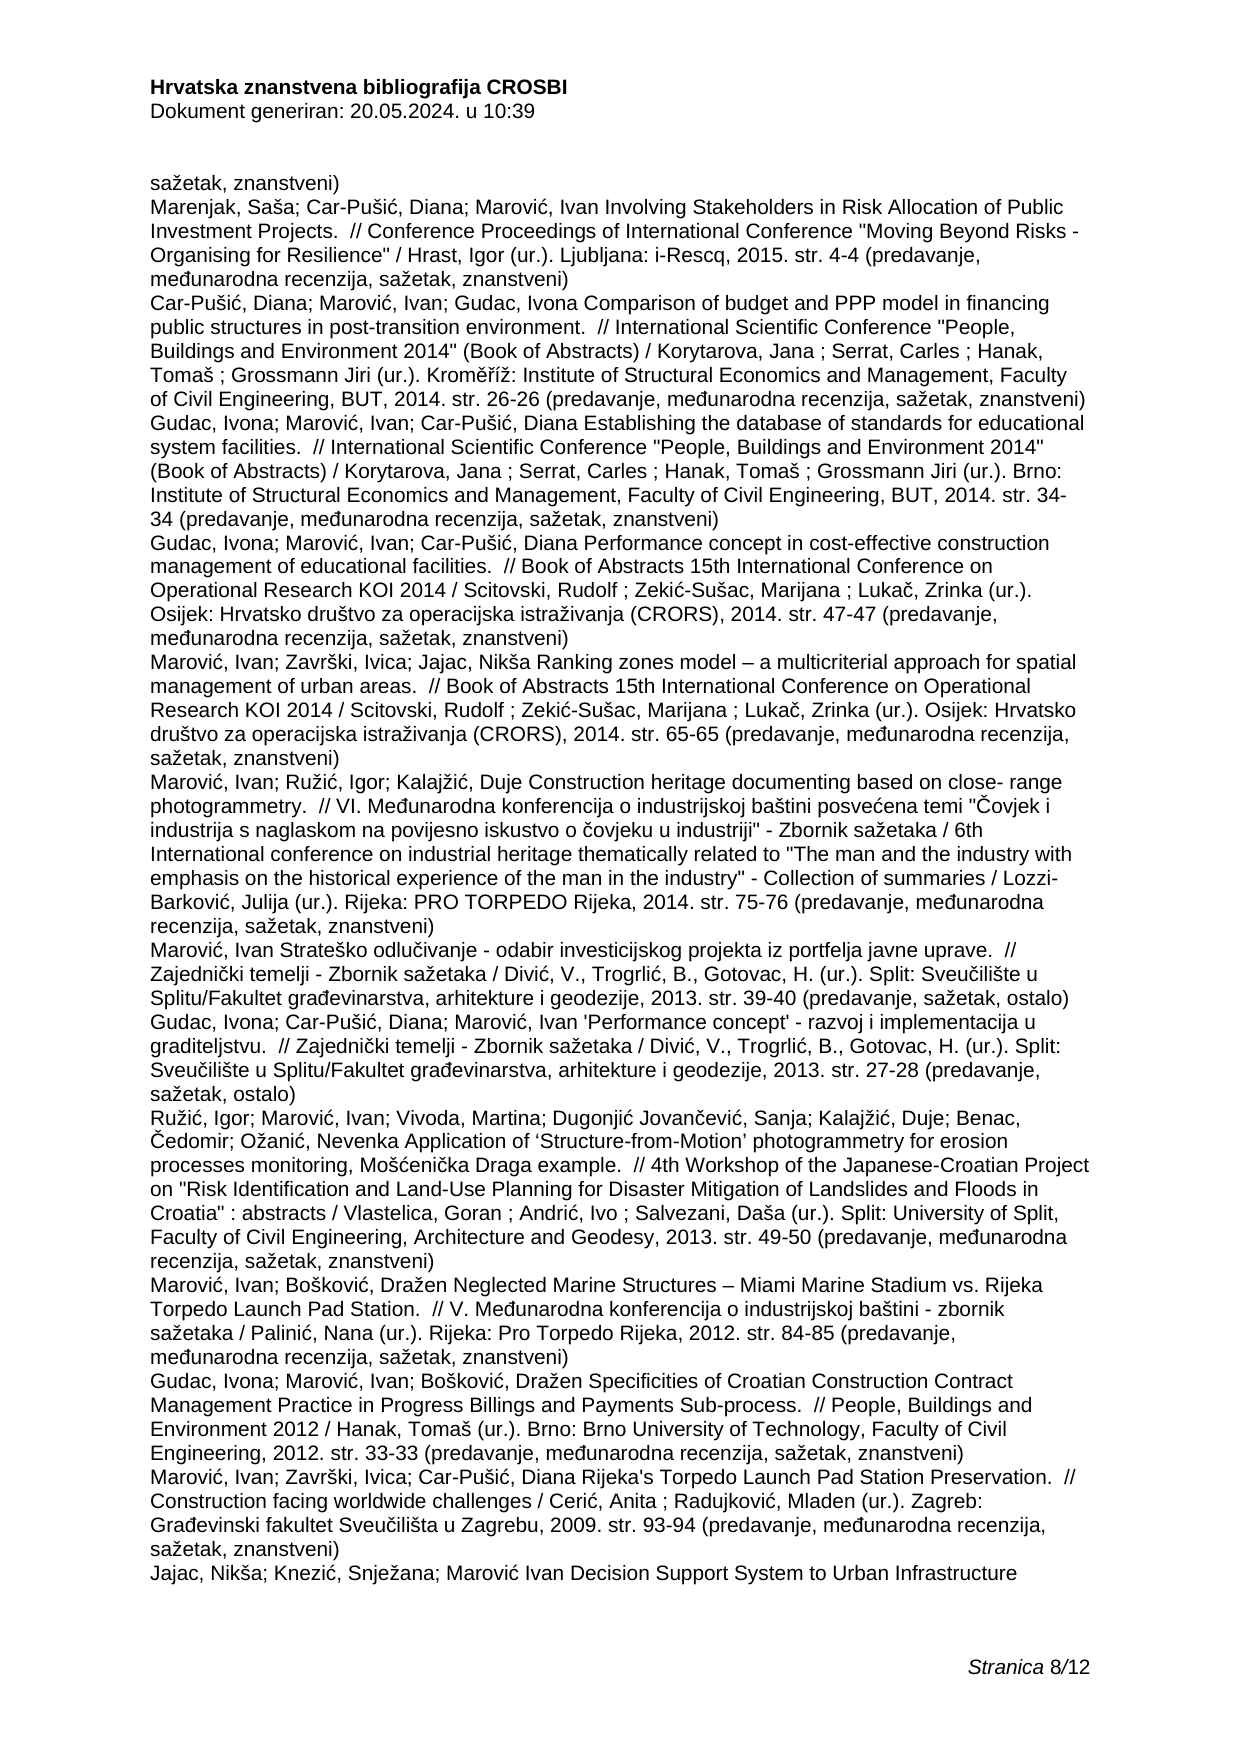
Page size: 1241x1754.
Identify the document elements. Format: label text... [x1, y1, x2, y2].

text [150, 1561, 1090, 1584]
text Marenjak, Saša; Car-Pušić, Diana; Marović, Ivan [150, 195, 1090, 291]
text Car-Pušić, Diana; Marović, Ivan; Gudac, Ivona [150, 291, 1090, 411]
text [150, 171, 1090, 195]
text Gudac, Ivona; Car-Pušić, Diana; Marović, Ivan [150, 1009, 1090, 1105]
text Ružić, Igor; Marović, Ivan; Vivoda, Martina; Dugonjić Jovančević, Sanja; Kalajžić, Duje; Benac, Čedomir; Ožanić, Nevenka [150, 1105, 1090, 1273]
text Marović, Ivan; Bošković, Dražen [150, 1273, 1090, 1369]
text Marović, Ivan; Ružić, Igor; Kalajžić, Duje [150, 770, 1090, 938]
text Gudac, Ivona; Marović, Ivan; Car-Pušić, Diana [150, 411, 1090, 530]
text Marović, Ivan; Završki, Ivica; Car-Pušić, Diana [150, 1465, 1090, 1561]
text Gudac, Ivona; Marović, Ivan; Bošković, Dražen [150, 1369, 1090, 1465]
text Marović, Ivan [150, 938, 1090, 1009]
text Gudac, Ivona; Marović, Ivan; Car-Pušić, Diana [150, 530, 1090, 650]
text Marović, Ivan; Završki, Ivica; Jajac, Nikša [150, 650, 1090, 770]
